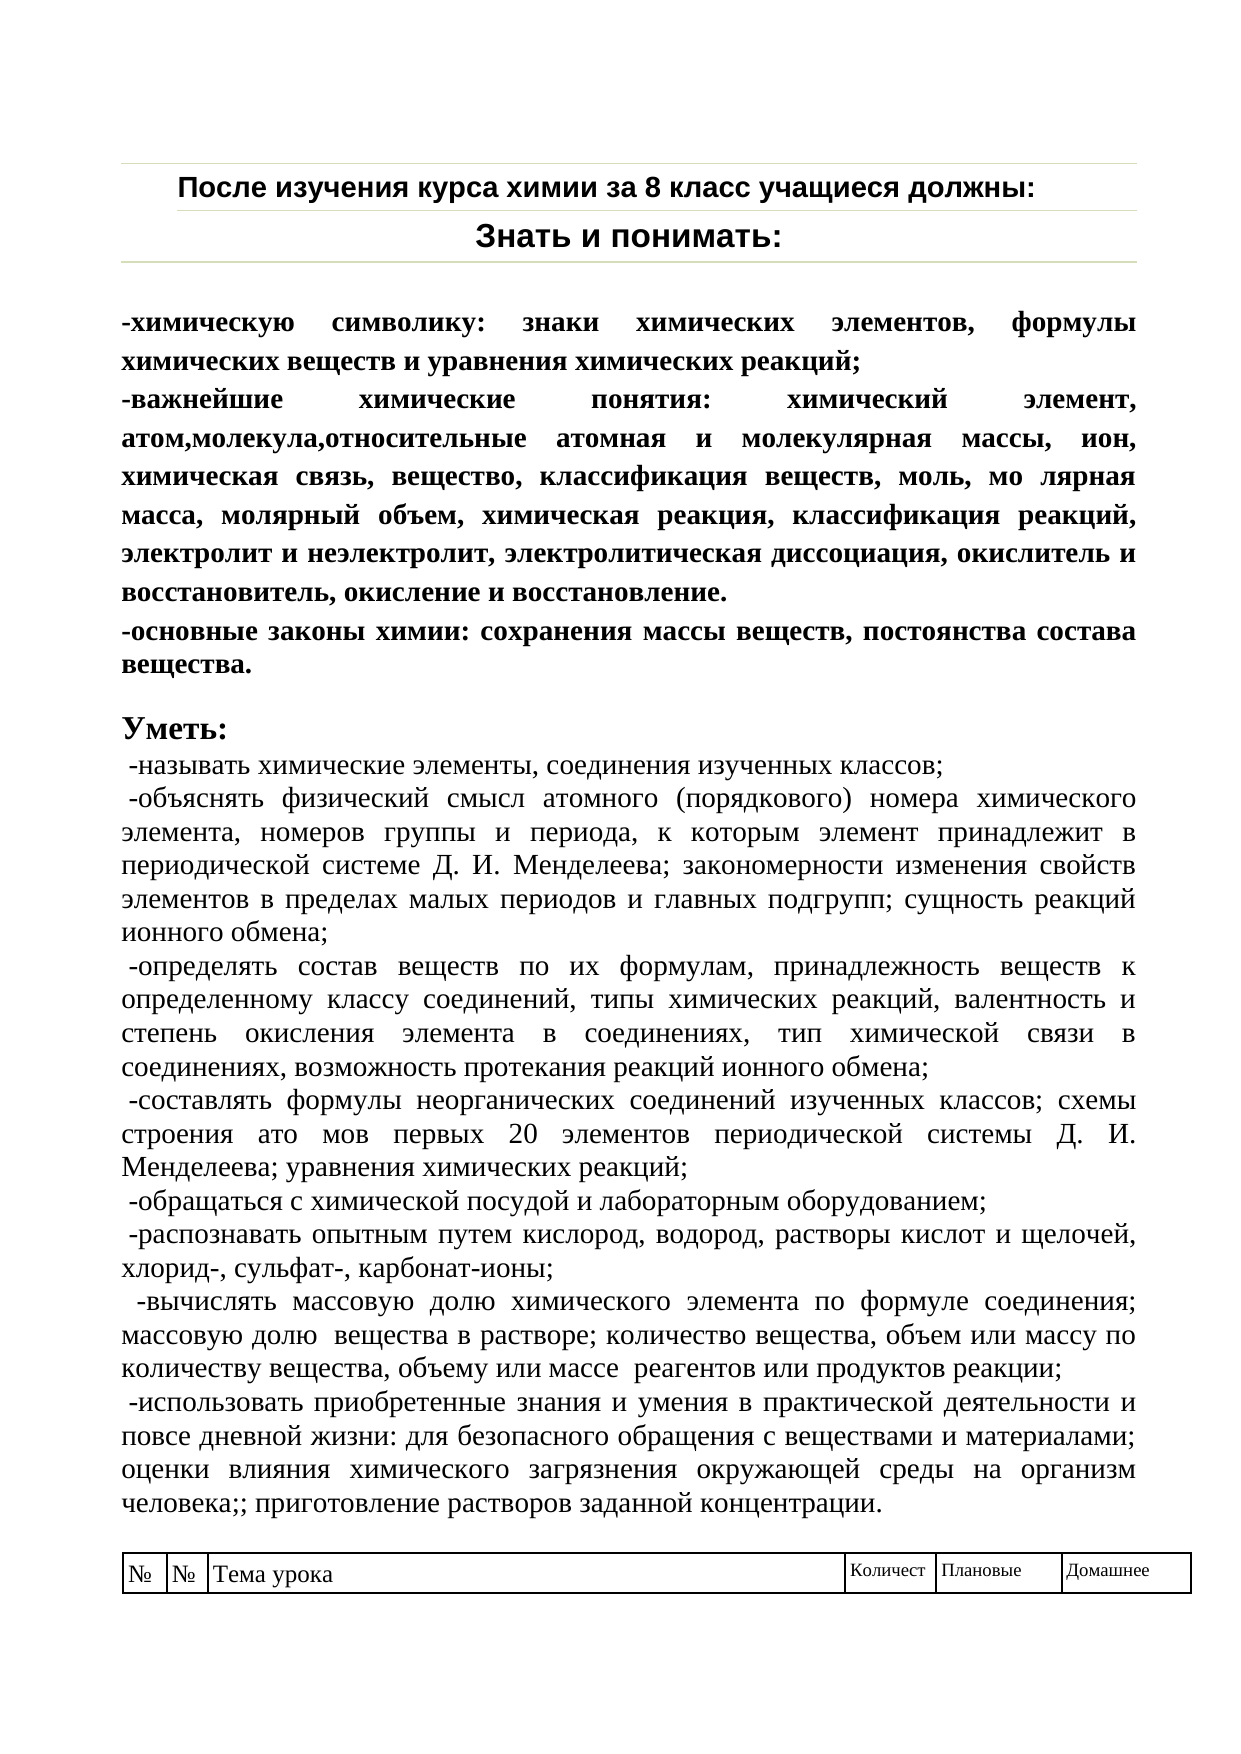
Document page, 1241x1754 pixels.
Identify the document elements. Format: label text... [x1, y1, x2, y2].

text -составлять формулы неорганических соединений изученных классов; схемы строения ато мов первых 20 элементов периодической системы Д. И. Менделеева; уравнения химических реакций; [121, 1082, 1137, 1183]
text -определять состав веществ по их формулам, принадлежность веществ к определенному классу соединений, типы химических реакций, валентность и степень окисления элемента в соединениях, тип химической связи в соединениях, возможность протекания реакций ионного обмена; [121, 948, 1137, 1082]
subtitle -важнейшие химические понятия: химический элемент, атом,молекула,относительные атомная и молекулярная массы, ион, химическая связь, вещество, классификация веществ, моль, мо лярная масса, молярный объем, химическая реакция, классификация реакций, электролит и неэлектролит, электролитическая диссоциация, окислитель и восстановитель, окисление и восстановление. [121, 381, 1137, 608]
table_header № [124, 1554, 166, 1592]
subtitle -химическую символику: знаки химических элементов, формулы химических веществ и уравнения химических реакций; [121, 304, 1137, 376]
table_header Домашнее задание [1063, 1554, 1190, 1592]
text -объяснять физический смысл атомного (порядкового) номера химического элемента, номеров группы и периода, к которым элемент принадлежит в периодической системе Д. И. Менделеева; закономерности изменения свойств элементов в пределах малых периодов и главных подгрупп; сущность реакций ионного обмена; [121, 780, 1137, 948]
table_header Количест во часов [846, 1554, 935, 1592]
table_header Тема урока [209, 1554, 844, 1592]
subtitle Знать и понимать: [121, 216, 1137, 261]
table_header № [168, 1554, 207, 1592]
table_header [937, 1554, 1061, 1592]
text -основные законы химии: сохранения массы веществ, постоянства состава вещества. [121, 613, 1137, 680]
text -называть химические элементы, соединения изученных классов; [121, 747, 1137, 780]
subtitle После изучения курса химии за 8 класс учащиеся должны: [177, 170, 1137, 210]
text Уметь: [121, 708, 1137, 747]
text -вычислять массовую долю химического элемента по формуле соединения; массовую долю вещества в растворе; количество вещества, объем или массу по количеству вещества, объему или массе реагентов или продуктов реакции; [121, 1283, 1137, 1384]
text -распознавать опытным путем кислород, водород, растворы кислот и щелочей, хлорид-, сульфат-, карбонат-ионы; [121, 1216, 1137, 1283]
text -использовать приобретенные знания и умения в практической деятельности и повсе дневной жизни: для безопасного обращения с веществами и материалами; оценки влияния химического загрязнения окружающей среды на организм человека;; приготовление растворов заданной концентрации. [121, 1384, 1137, 1518]
text -обращаться с химической посудой и лабораторным оборудованием; [121, 1183, 1137, 1216]
